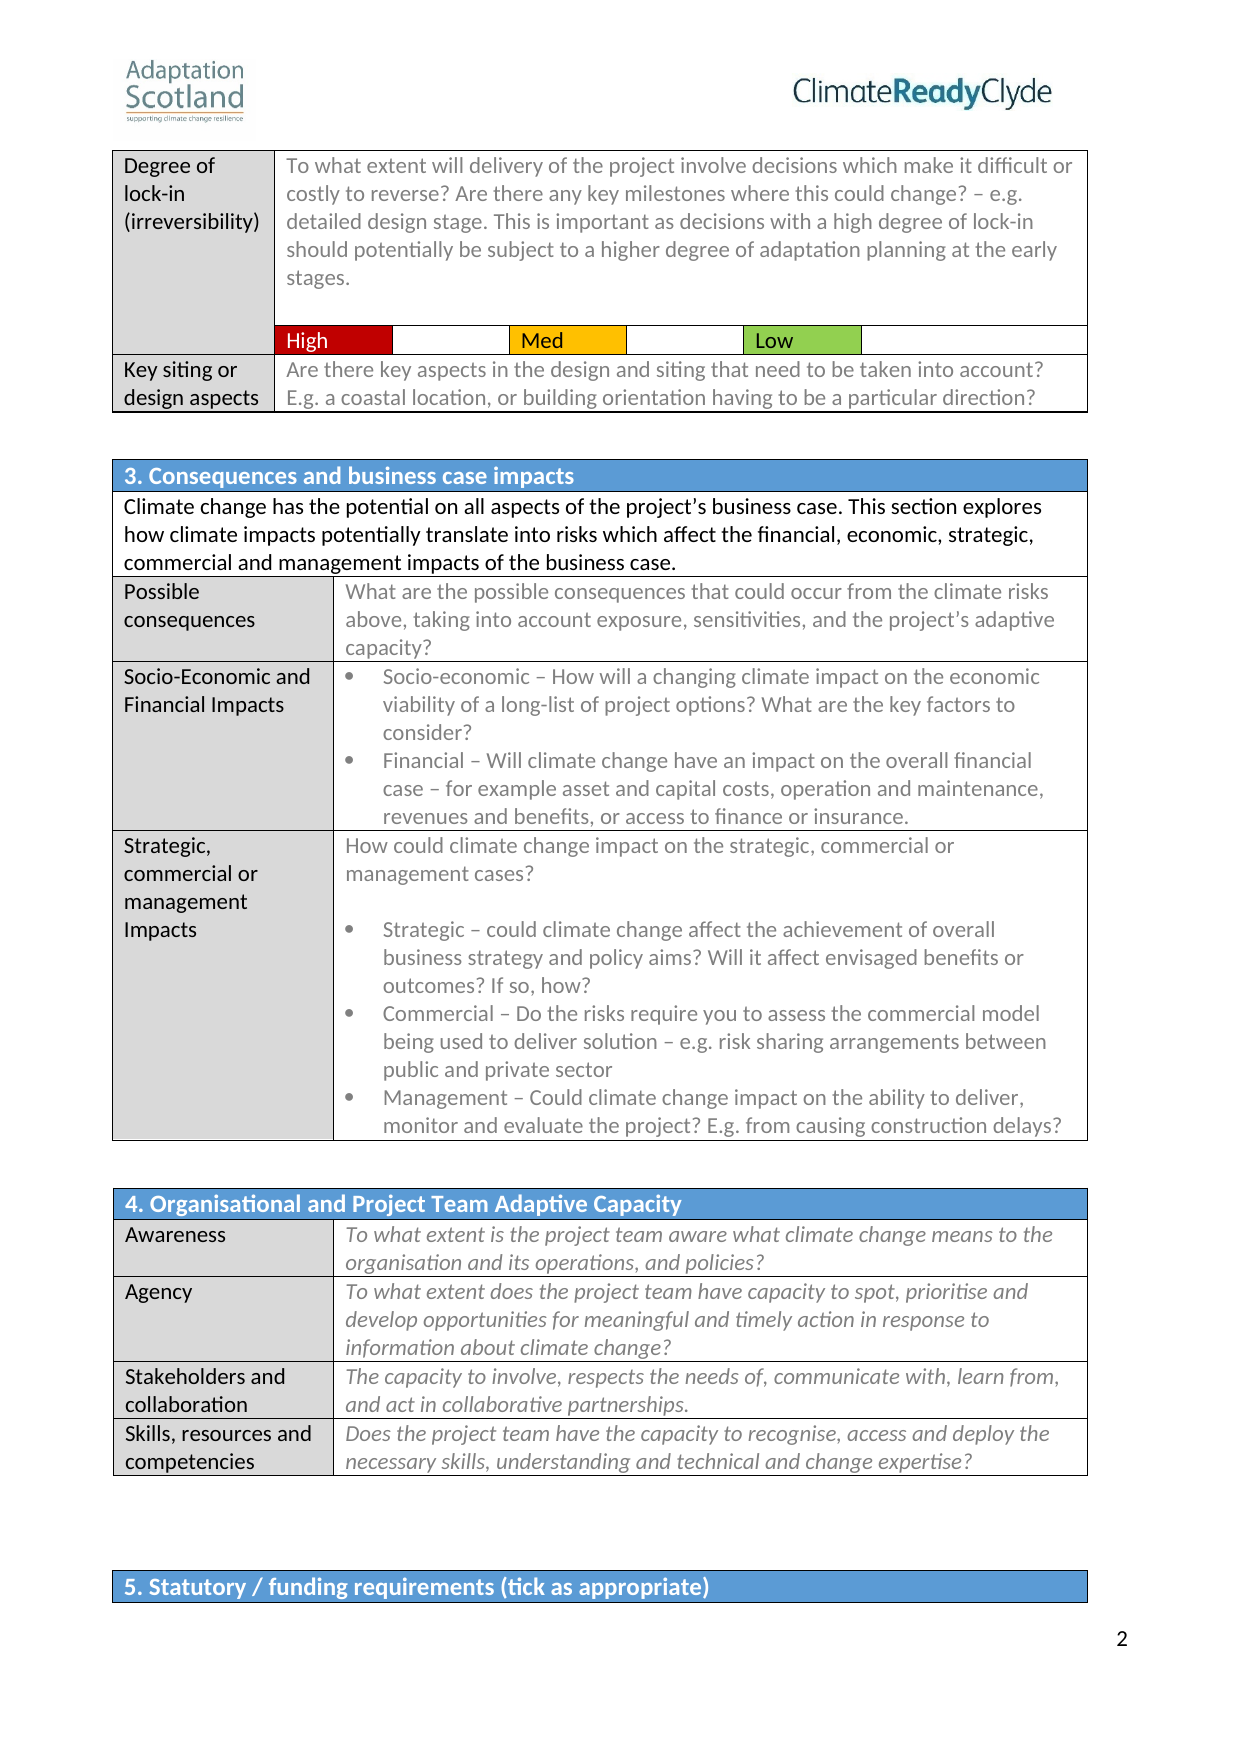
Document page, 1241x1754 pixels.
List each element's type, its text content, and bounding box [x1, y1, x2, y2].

table_cell To what extent will delivery of the project involve decisions which make it difficult or costly to reverse? Are there any key milestones where this could change? – e.g. detailed design stage. This is important as decisions with a high degree of lock-in should potentially be subject to a higher degree of adaptation planning at the early stages. [275, 151, 1087, 325]
table_header 3. Consequences and business case impacts [113, 460, 1087, 491]
table_cell Key siting or design aspects [113, 355, 274, 411]
table_cell The capacity to involve, respects the needs of, communicate with, learn from, and act in collaborative partnerships. [334, 1362, 1087, 1418]
table_cell How could climate change impact on the strategic, commercial or management cases? Strategic – could climate change affect the achievement of overall business strategy and policy aims? Will it affect envisaged benefits or outcomes? If so, how? Commercial – Do the risks require you to assess the commercial model being used to deliver solution – e.g. risk sharing arrangements between public and private sector Management – Could climate change impact on the ability to deliver, monitor and evaluate the project? E.g. from causing construction delays? [334, 831, 1087, 1139]
table_cell Possible consequences [113, 577, 333, 661]
picture [791, 73, 1053, 111]
table_cell Socio-Economic and Financial Impacts [113, 662, 333, 830]
picture [112, 59, 257, 141]
table_cell Degree of lock-in (irreversibility) [113, 151, 274, 354]
table_header 4. Organisational and Project Team Adaptive Capacity [114, 1189, 1087, 1219]
table_cell Low [744, 326, 861, 354]
table_cell Stakeholders and collaboration [114, 1362, 333, 1418]
table_cell [627, 326, 743, 354]
table_cell Does the project team have the capacity to recognise, access and deploy the necessary skills, understanding and technical and change expertise? [334, 1419, 1087, 1475]
table_cell [393, 326, 509, 354]
table_cell Agency [114, 1277, 333, 1361]
table_cell Socio-economic – How will a changing climate impact on the economic viability of a long-list of project options? What are the key factors to consider? Financial – Will climate change have an impact on the overall financial case – for example asset and capital costs, operation and maintenance, revenues and benefits, or access to finance or insurance. [334, 662, 1087, 830]
table_cell Are there key aspects in the design and siting that need to be taken into account? E.g. a coastal location, or building orientation having to be a particular direction? [275, 355, 1087, 411]
table_cell [862, 326, 1087, 354]
table_cell High [275, 326, 392, 354]
table_cell To what extent does the project team have capacity to spot, prioritise and develop opportunities for meaningful and timely action in response to information about climate change? [334, 1277, 1087, 1361]
table_cell Strategic, commercial or management Impacts [113, 831, 333, 1139]
table_cell Skills, resources and competencies [114, 1419, 333, 1475]
table_header 5. Statutory / funding requirements (tick as appropriate) [113, 1571, 1087, 1602]
table_cell Awareness [114, 1220, 333, 1276]
table_cell What are the possible consequences that could occur from the climate risks above, taking into account exposure, sensitivities, and the project’s adaptive capacity? [334, 577, 1087, 661]
table_cell Med [510, 326, 626, 354]
table_cell Climate change has the potential on all aspects of the project’s business case. This section explores how climate impacts potentially translate into risks which affect the financial, economic, strategic, commercial and management impacts of the business case. [113, 492, 1087, 576]
table_cell To what extent is the project team aware what climate change means to the organisation and its operations, and policies? [334, 1220, 1087, 1276]
